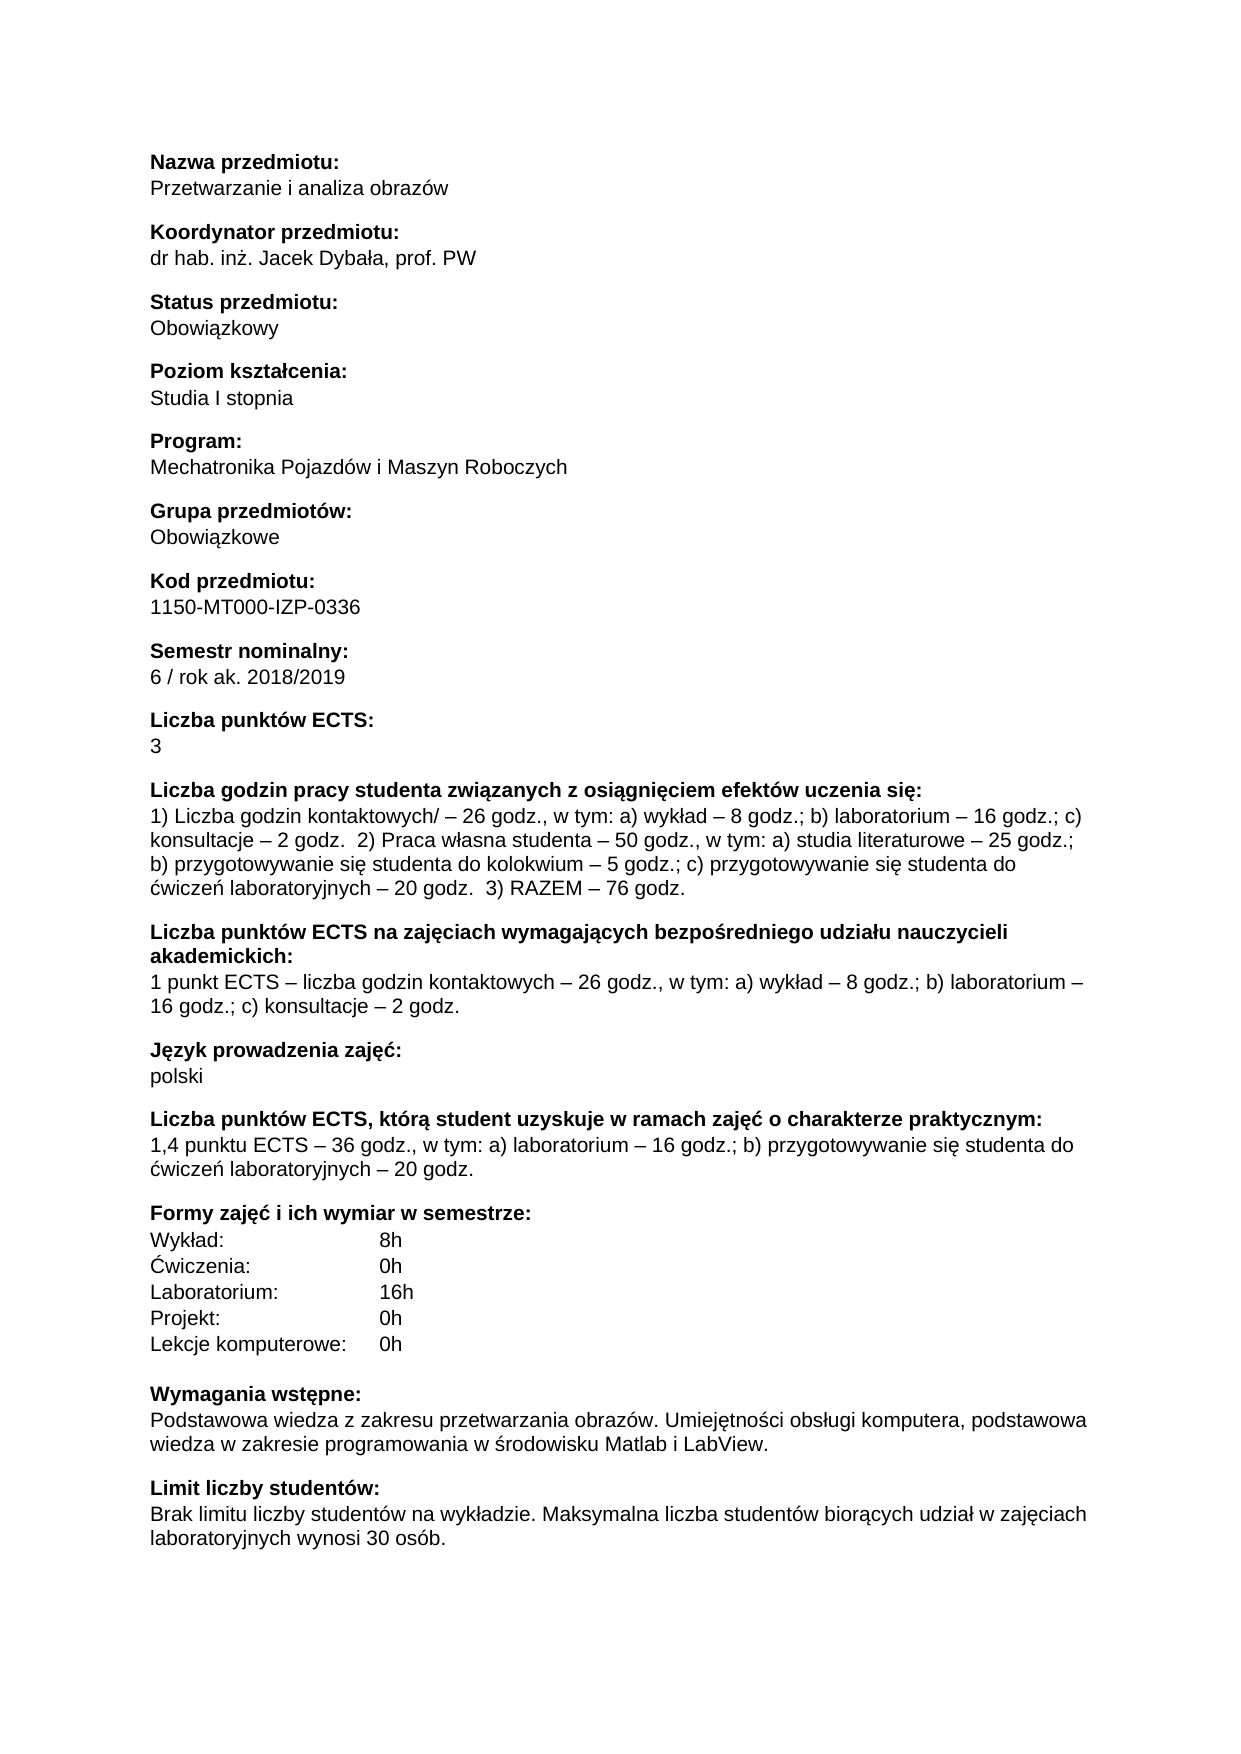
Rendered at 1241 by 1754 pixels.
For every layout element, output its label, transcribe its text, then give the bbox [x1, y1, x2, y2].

table_cell 16h [369, 1278, 597, 1304]
text Liczba punktów ECTS: [150, 708, 1090, 732]
text 1) Liczba godzin kontaktowych/ – 26 godz., w tym: a) wykład – 8 godz.; b) laboratorium – 16 godz.; c) konsultacje – 2 godz. 2) Praca własna studenta – 50 godz., w tym: a) studia literaturowe – 25 godz.; b) przygotowywanie się studenta do kolokwium – 5 godz.; c) przygotowywanie się studenta do ćwiczeń laboratoryjnych – 20 godz. 3) RAZEM – 76 godz. [150, 804, 1090, 900]
text Mechatronika Pojazdów i Maszyn Roboczych [150, 455, 1090, 479]
text 6 / rok ak. 2018/2019 [150, 664, 1090, 688]
table_header Wykład: [140, 1228, 367, 1252]
table_cell 0h [369, 1330, 597, 1356]
text 1150-MT000-IZP-0336 [150, 595, 1090, 619]
text Nazwa przedmiotu: [150, 150, 1090, 174]
text 1,4 punktu ECTS – 36 godz., w tym: a) laboratorium – 16 godz.; b) przygotowywanie się studenta do ćwiczeń laboratoryjnych – 20 godz. [150, 1133, 1090, 1181]
text Liczba punktów ECTS, którą student uzyskuje w ramach zajęć o charakterze praktycznym: [150, 1107, 1090, 1131]
text Studia I stopnia [150, 385, 1090, 409]
text polski [150, 1063, 1090, 1087]
text Obowiązkowe [150, 525, 1090, 549]
text Grupa przedmiotów: [150, 499, 1090, 523]
text Status przedmiotu: [150, 289, 1090, 313]
table_cell Laboratorium: [140, 1280, 367, 1304]
text Program: [150, 429, 1090, 453]
text Koordynator przedmiotu: [150, 220, 1090, 244]
text Kod przedmiotu: [150, 569, 1090, 593]
text Podstawowa wiedza z zakresu przetwarzania obrazów. Umiejętności obsługi komputera, podstawowa wiedza w zakresie programowania w środowisku Matlab i LabView. [150, 1408, 1090, 1456]
table_cell Ćwiczenia: [140, 1254, 367, 1278]
table_cell Lekcje komputerowe: [140, 1332, 367, 1356]
table_header 8h [369, 1228, 597, 1252]
table_cell Projekt: [140, 1306, 367, 1330]
text Liczba punktów ECTS na zajęciach wymagających bezpośredniego udziału nauczycieli akademickich: [150, 920, 1090, 968]
text 3 [150, 734, 1090, 758]
text Wymagania wstępne: [150, 1382, 1090, 1406]
text Przetwarzanie i analiza obrazów [150, 176, 1090, 200]
text Poziom kształcenia: [150, 359, 1090, 383]
text 1 punkt ECTS – liczba godzin kontaktowych – 26 godz., w tym: a) wykład – 8 godz.; b) laboratorium – 16 godz.; c) konsultacje – 2 godz. [150, 970, 1090, 1018]
table_cell 0h [369, 1304, 597, 1330]
text dr hab. inż. Jacek Dybała, prof. PW [150, 246, 1090, 270]
text Liczba godzin pracy studenta związanych z osiągnięciem efektów uczenia się: [150, 778, 1090, 802]
table_cell 0h [369, 1252, 597, 1278]
text Obowiązkowy [150, 316, 1090, 339]
text Semestr nominalny: [150, 638, 1090, 662]
text Limit liczby studentów: [150, 1476, 1090, 1499]
text Formy zajęć i ich wymiar w semestrze: [150, 1201, 1090, 1225]
text Brak limitu liczby studentów na wykładzie. Maksymalna liczba studentów biorących udział w zajęciach laboratoryjnych wynosi 30 osób. [150, 1502, 1090, 1549]
text Język prowadzenia zajęć: [150, 1037, 1090, 1061]
